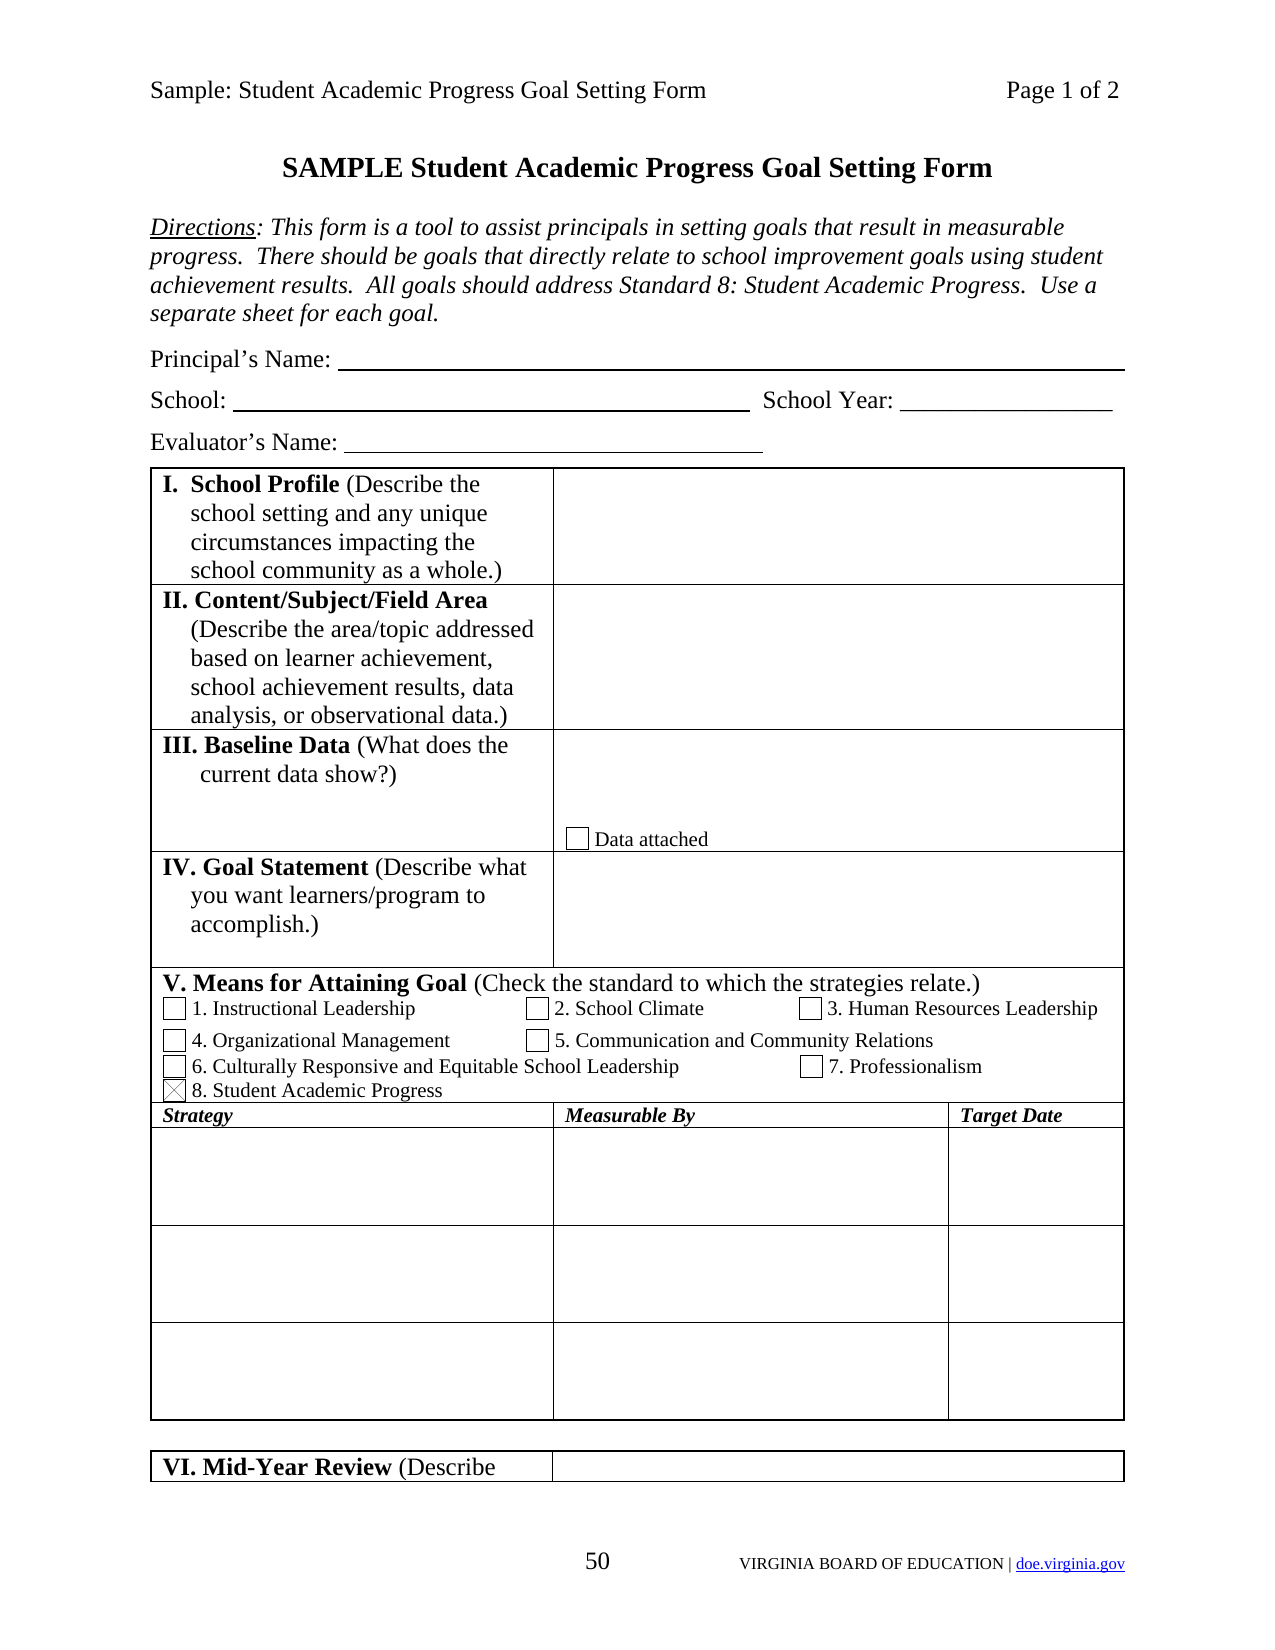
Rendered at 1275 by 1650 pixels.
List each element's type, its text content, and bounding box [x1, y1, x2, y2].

table_cell [949, 1128, 1123, 1224]
table_cell [152, 1128, 553, 1224]
table_header School Profile (Describe the school setting and any unique circumstances impacting the school community as a whole.) [152, 469, 553, 584]
table_cell [152, 1323, 553, 1419]
table_cell [949, 1226, 1123, 1322]
text Evaluator’s Name: [150, 427, 1125, 455]
table_cell [554, 1128, 948, 1224]
table_header [554, 469, 1123, 584]
table_cell IV. Goal Statement (Describe what you want learners/program to accomplish.) [152, 852, 553, 967]
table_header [553, 1452, 1123, 1481]
table_cell Measurable By [554, 1103, 948, 1127]
text Principal’s Name: [150, 344, 1125, 373]
table_cell [554, 1226, 948, 1322]
table_cell [949, 1323, 1123, 1419]
text SAMPLE Student Academic Progress Goal Setting Form [150, 150, 1125, 183]
table_cell Data attached [554, 730, 1123, 851]
table_cell [554, 585, 1123, 729]
text School: School Year: _________________ [150, 385, 1125, 414]
table_cell [554, 1323, 948, 1419]
table_cell III. Baseline Data (What does the current data show?) [152, 730, 553, 851]
table_cell Target Date [949, 1103, 1123, 1127]
table_cell Strategy [152, 1103, 553, 1127]
table_cell V. Means for Attaining Goal (Check the standard to which the strategies relate.) 1. Instructional Leadership 2. School Climate 3. Human Resources Leadership 4. Organizational Management 5. Communication and Community Relations 6. Culturally Responsive and Equitable School Leadership 7. Professionalism 8. Student Academic Progress [152, 968, 1123, 1102]
text Directions: This form is a tool to assist principals in setting goals that result in measurable progress. There should be goals that directly relate to school improvement goals using student achievement results. All goals should address Standard 8: Student Academic Progress. Use a separate sheet for each goal. [150, 212, 1125, 327]
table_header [152, 1452, 552, 1481]
table_cell [152, 1226, 553, 1322]
table_cell II. Content/Subject/Field Area (Describe the area/topic addressed based on learner achievement, school achievement results, data analysis, or observational data.) [152, 585, 553, 729]
table_cell [554, 852, 1123, 967]
